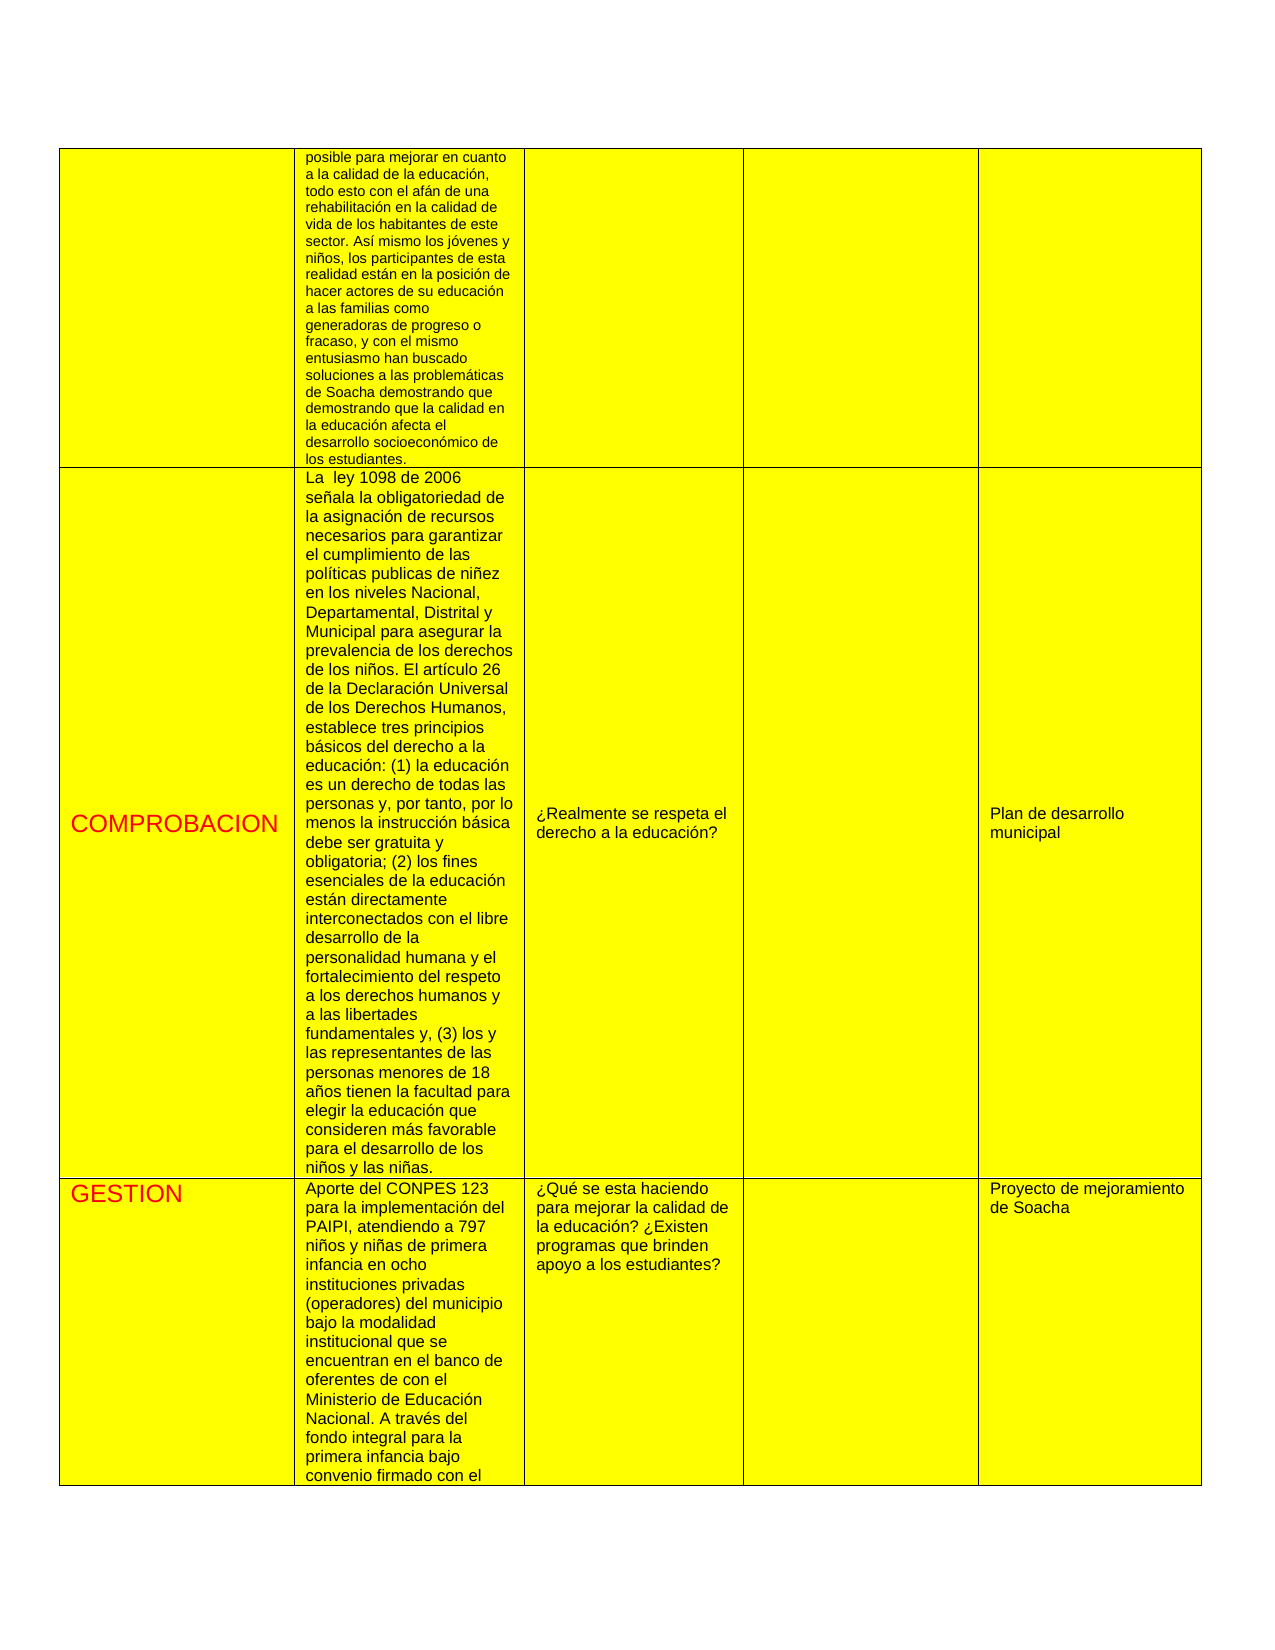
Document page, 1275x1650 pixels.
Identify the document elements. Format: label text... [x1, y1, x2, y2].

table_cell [295, 1179, 524, 1485]
table_cell COMPROBACION [60, 468, 294, 1177]
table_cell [525, 1179, 743, 1485]
table_cell ¿Realmente se respeta el derecho a la educación? [525, 468, 743, 1177]
table_cell [744, 468, 978, 1177]
table_cell Plan de desarrollo municipal [979, 468, 1201, 1177]
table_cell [295, 149, 524, 467]
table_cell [979, 149, 1201, 467]
table_cell La ley 1098 de 2006 señala la obligatoriedad de la asignación de recursos necesarios para garantizar el cumplimiento de las políticas publicas de niñez en los niveles Nacional, Departamental, Distrital y Municipal para asegurar la prevalencia de los derechos de los niños. El artículo 26 de la Declaración Universal de los Derechos Humanos, establece tres principios básicos del derecho a la educación: (1) la educación es un derecho de todas las personas y, por tanto, por lo menos la instrucción básica debe ser gratuita y obligatoria; (2) los fines esenciales de la educación están directamente interconectados con el libre desarrollo de la personalidad humana y el fortalecimiento del respeto a los derechos humanos y a las libertades fundamentales y, (3) los y las representantes de las personas menores de 18 años tienen la facultad para elegir la educación que consideren más favorable para el desarrollo de los niños y las niñas. [295, 468, 524, 1177]
table_cell [744, 149, 978, 467]
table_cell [979, 1179, 1201, 1485]
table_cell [525, 149, 743, 467]
table_cell [744, 1179, 978, 1485]
table_cell GESTION [60, 1179, 294, 1485]
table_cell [60, 149, 294, 467]
